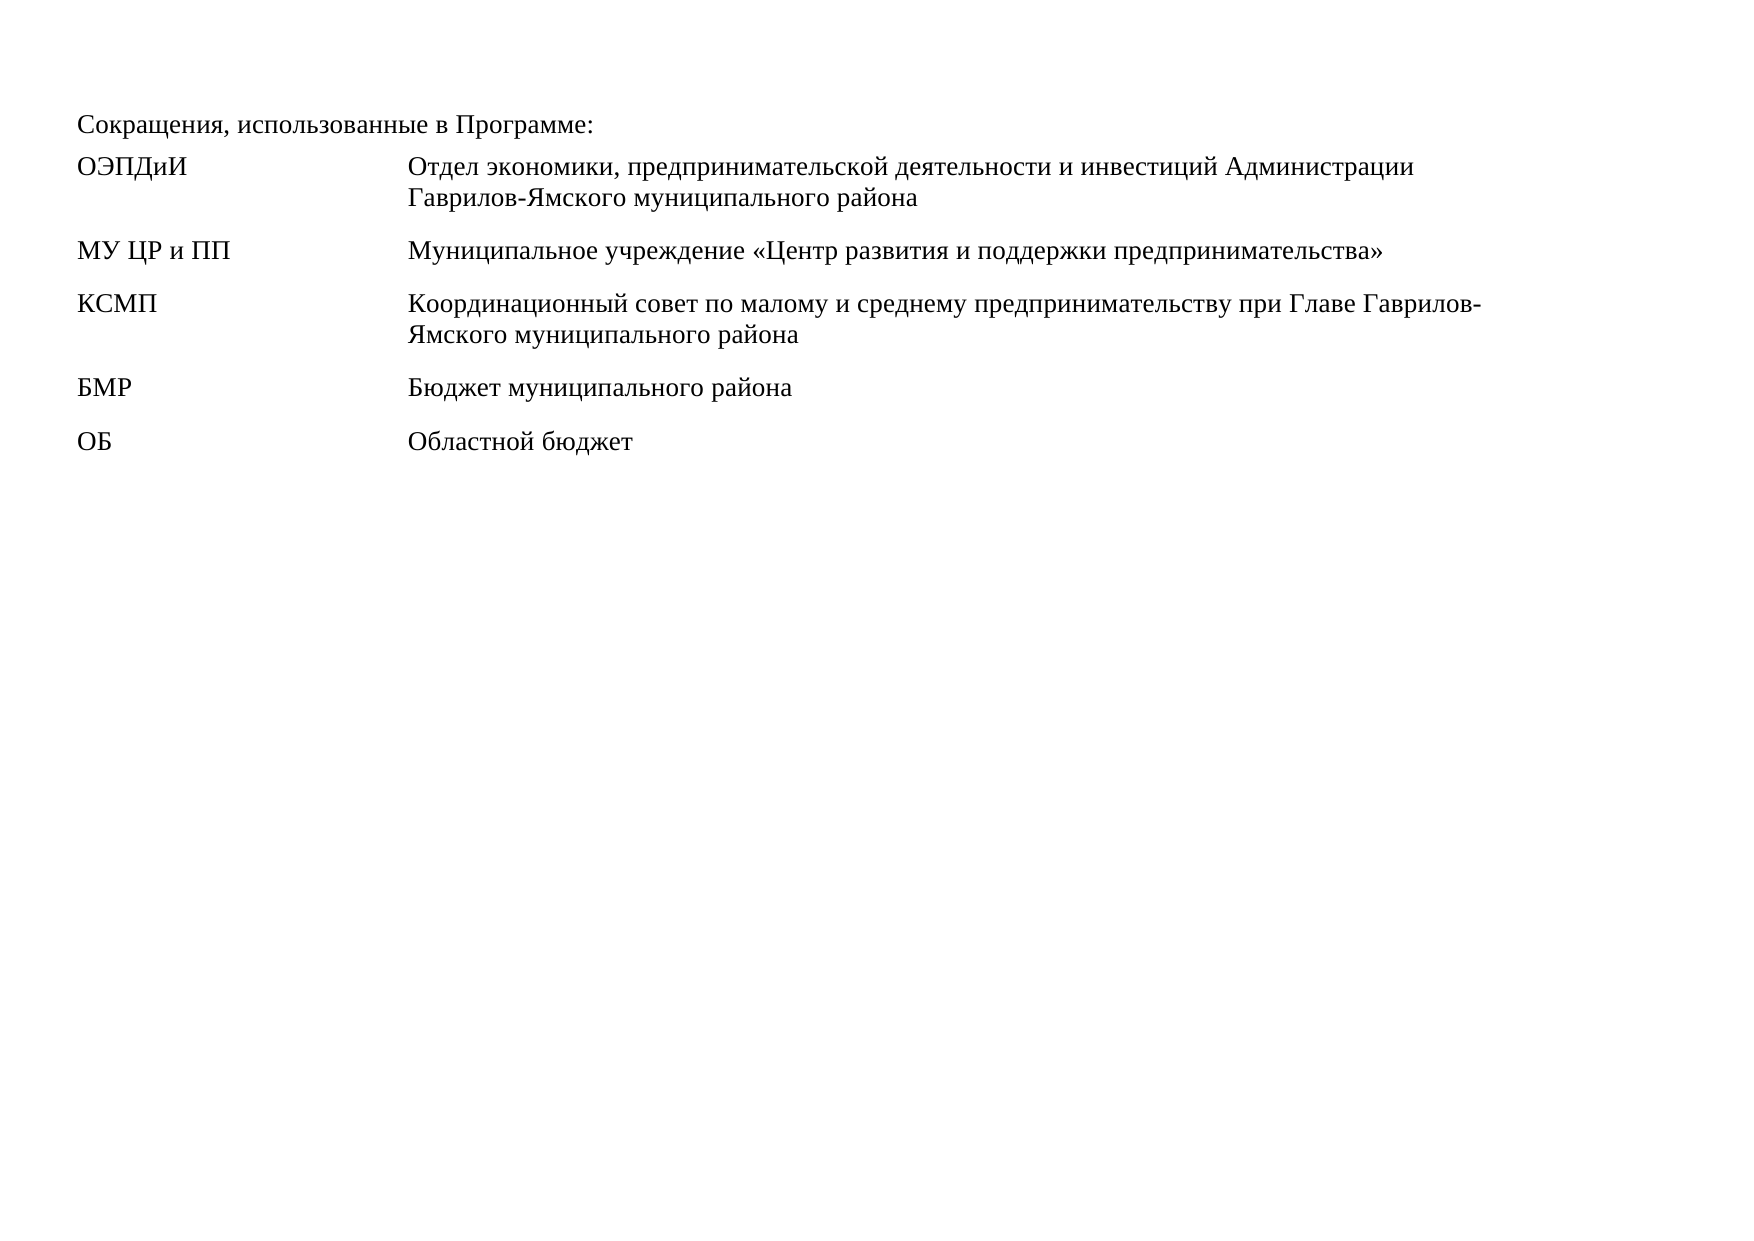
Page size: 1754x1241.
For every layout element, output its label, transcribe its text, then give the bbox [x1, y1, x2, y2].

table_cell МУ ЦР и ПП [66, 224, 397, 276]
table_cell ОБ [66, 414, 397, 467]
table_cell Областной бюджет [397, 414, 1500, 467]
table_cell Координационный совет по малому и среднему предпринимательству при Главе Гаврилов-Ямского муниципального района [397, 276, 1500, 361]
table_header ОЭПДиИ [66, 139, 397, 223]
table_cell Муниципальное учреждение «Центр развития и поддержки предпринимательства» [397, 224, 1500, 276]
table_cell КСМП [66, 276, 397, 361]
table_cell Бюджет муниципального района [397, 361, 1500, 414]
table_cell БМР [66, 361, 397, 414]
table_header Отдел экономики, предпринимательской деятельности и инвестиций Администрации Гаврилов-Ямского муниципального района [397, 139, 1500, 223]
text Сокращения, использованные в Программе: [77, 108, 1636, 139]
